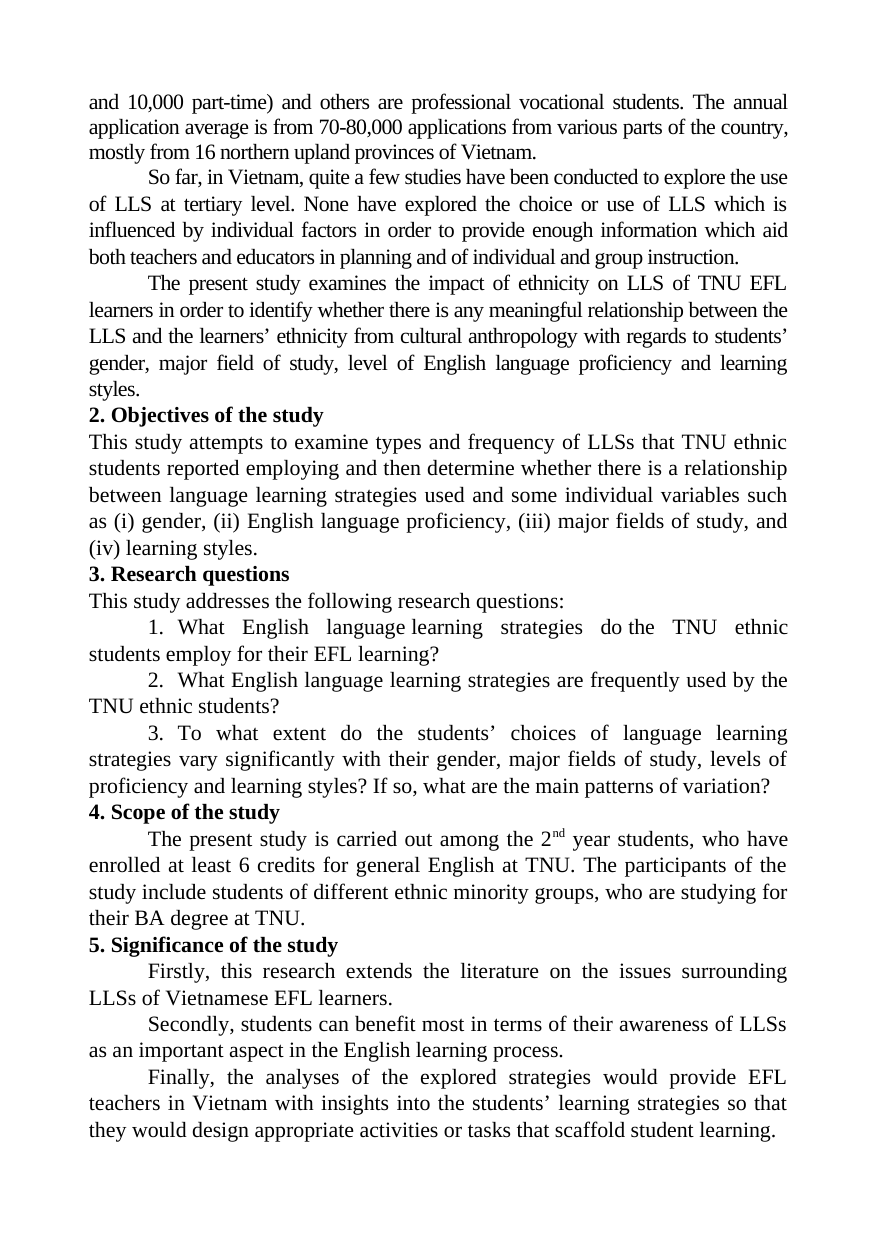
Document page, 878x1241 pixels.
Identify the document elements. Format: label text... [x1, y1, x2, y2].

text Finally, the analyses of the explored strategies would provide EFL teachers in Vietnam with insights into the students’ learning strategies so that they would design appropriate activities or tasks that scaffold student learning. [89, 1064, 788, 1142]
text This study addresses the following research questions: [89, 588, 788, 613]
list To what extent do the students’ choices of language learning strategies vary significantly with their gender, major fields of study, levels of proficiency and learning styles? If so, what are the main patterns of variation? [89, 720, 788, 798]
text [89, 89, 788, 164]
text 5. Significance of the study [89, 932, 788, 957]
text This study attempts to examine types and frequency of LLSs that TNU ethnic students reported employing and then determine whether there is a relationship between language learning strategies used and some individual variables such as (i) gender, (ii) English language proficiency, (iii) major fields of study, and (iv) learning styles. [89, 429, 788, 560]
text 3. Research questions [89, 561, 788, 586]
list What English language learning strategies are frequently used by the TNU ethnic students? [89, 667, 788, 719]
list What English language learning strategies do the TNU ethnic students employ for their EFL learning? [89, 614, 788, 666]
text 2. Objectives of the study [89, 402, 788, 428]
text Firstly, this research extends the literature on the issues surrounding LLSs of Vietnamese EFL learners. [89, 958, 788, 1010]
text Secondly, students can benefit most in terms of their awareness of LLSs as an important aspect in the English learning process. [89, 1011, 788, 1063]
text The present study is carried out among the 2nd year students, who have enrolled at least 6 credits for general English at TNU. The participants of the study include students of different ethnic minority groups, who are studying for their BA degree at TNU. [89, 826, 788, 930]
text The present study examines the impact of ethnicity on LLS of TNU EFL learners in order to identify whether there is any meaningful relationship between the LLS and the learners’ ethnicity from cultural anthropology with regards to students’ gender, major field of study, level of English language proficiency and learning styles. [89, 270, 788, 401]
text So far, in Vietnam, quite a few studies have been conducted to explore the use of LLS at tertiary level. None have explored the choice or use of LLS which is influenced by individual factors in order to provide enough information which aid both teachers and educators in planning and of individual and group instruction. [89, 164, 788, 269]
text 4. Scope of the study [89, 799, 788, 824]
